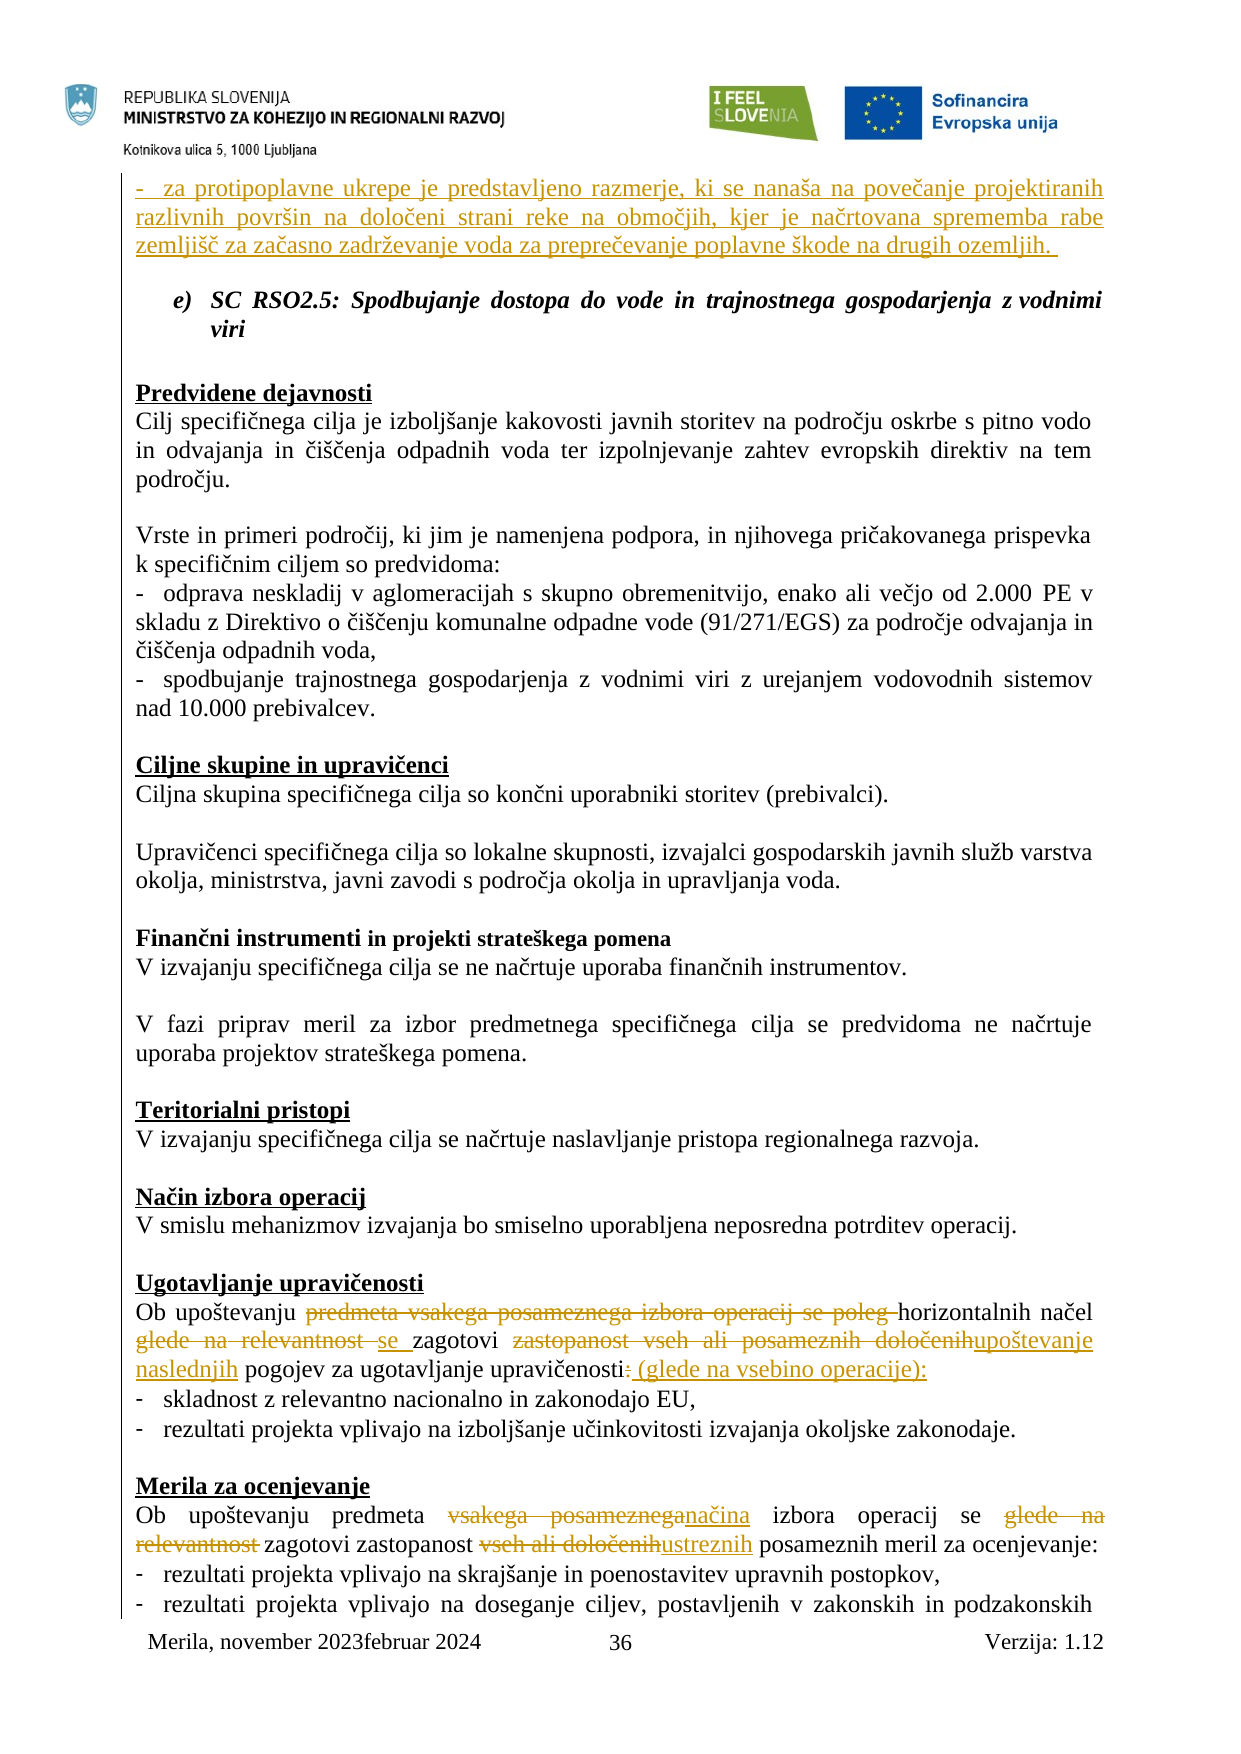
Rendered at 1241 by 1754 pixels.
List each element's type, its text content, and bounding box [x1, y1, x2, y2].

subtitle SC RSO2.5: Spodbujanje dostopa do vode in trajnostnega gospodarjenja z vodnimi viri [173, 286, 1105, 343]
list spodbujanje trajnostnega gospodarjenja z vodnimi viri z urejanjem vodovodnih sistemov nad 10.000 prebivalcev. [135, 664, 1093, 722]
subtitle Ciljne skupine in upravičenci [135, 750, 1105, 779]
list rezultati projekta vplivajo na doseganje ciljev, postavljenih v zakonskih in podzakonskih aktih, [135, 1588, 1092, 1619]
text Vrste in primeri področij, ki jim je namenjena podpora, in njihovega pričakovanega prispevka k specifičnim ciljem so predvidoma: [135, 520, 1093, 578]
text V smislu mehanizmov izvajanja bo smiselno uporabljena neposredna potrditev operacij. [135, 1210, 1105, 1239]
picture [64, 84, 1058, 158]
subtitle Teritorialni pristopi [135, 1095, 1105, 1124]
text Ob upoštevanju predmeta izbora operacij se zagotovi zastopanost posameznih meril za ocenjevanje: [135, 1500, 1105, 1558]
text Ciljna skupina specifičnega cilja so končni uporabniki storitev (prebivalci). [135, 779, 1105, 808]
text Finančni instrumenti in projekti strateškega pomena [135, 923, 1105, 952]
subtitle Merila za ocenjevanje [135, 1471, 1105, 1500]
subtitle Način izbora operacij [135, 1182, 1105, 1210]
text Cilj specifičnega cilja je izboljšanje kakovosti javnih storitev na področju oskrbe s pitno vodo in odvajanja in čiščenja odpadnih voda ter izpolnjevanje zahtev evropskih direktiv na tem področju. [135, 406, 1092, 493]
text V izvajanju specifičnega cilja se ne načrtuje uporaba finančnih instrumentov. [135, 952, 1105, 980]
text V fazi priprav meril za izbor predmetnega specifičnega cilja se predvidoma ne načrtuje uporaba projektov strateškega pomena. [135, 1009, 1092, 1067]
list rezultati projekta vplivajo na skrajšanje in poenostavitev upravnih postopkov, [135, 1558, 1105, 1588]
text Upravičenci specifičnega cilja so lokalne skupnosti, izvajalci gospodarskih javnih služb varstva okolja, ministrstva, javni zavodi s področja okolja in upravljanja voda. [135, 837, 1093, 894]
list rezultati projekta vplivajo na izboljšanje učinkovitosti izvajanja okoljske zakonodaje. [135, 1413, 1105, 1444]
list odprava neskladij v aglomeracijah s skupno obremenitvijo, enako ali večjo od 2.000 PE v skladu z Direktivo o čiščenju komunalne odpadne vode (91/271/EGS) za področje odvajanja in čiščenja odpadnih voda, [135, 578, 1093, 664]
subtitle Ugotavljanje upravičenosti [135, 1268, 1105, 1297]
list skladnost z relevantno nacionalno in zakonodajo EU, [135, 1383, 1105, 1413]
text Ob upoštevanju horizontalnih načel zagotovi pogojev za ugotavljanje upravičenosti [135, 1297, 1093, 1383]
subtitle Predvidene dejavnosti [135, 378, 1105, 406]
text V izvajanju specifičnega cilja se načrtuje naslavljanje pristopa regionalnega razvoja. [135, 1124, 1105, 1153]
